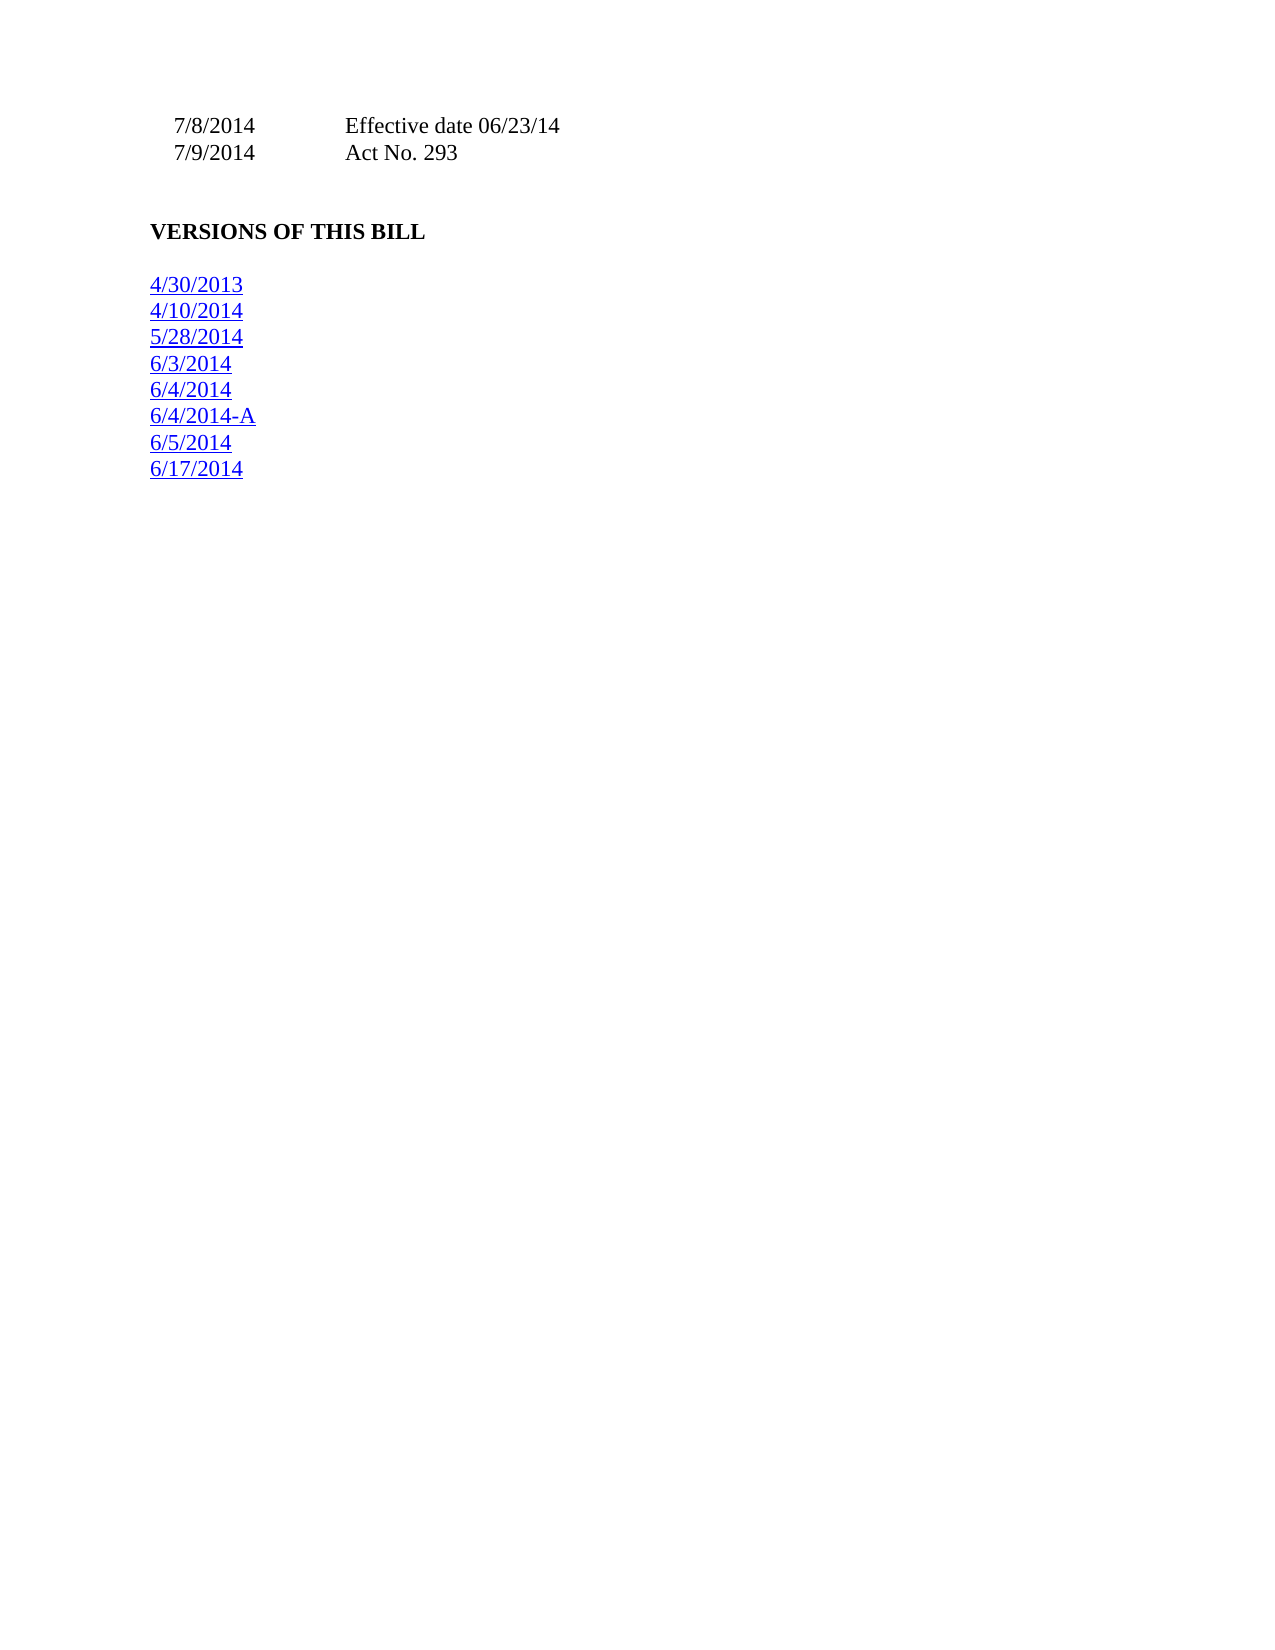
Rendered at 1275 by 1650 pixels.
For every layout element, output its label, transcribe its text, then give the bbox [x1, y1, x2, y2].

text 6/4/2014 [150, 376, 1125, 402]
text 6/3/2014 [150, 350, 1125, 376]
text 6/17/2014 [150, 455, 1125, 481]
text 6/5/2014 [150, 429, 1125, 455]
text 4/10/2014 [150, 297, 1125, 323]
text 6/4/2014-A [150, 402, 1125, 429]
text 4/30/2013 [150, 271, 1125, 297]
text 5/28/2014 [150, 323, 1125, 350]
text 7/8/2014 Effective date 06/23/14 [150, 112, 1125, 139]
text VERSIONS OF THIS BILL [150, 218, 1125, 244]
text 7/9/2014 Act No. 293 [150, 139, 1125, 165]
